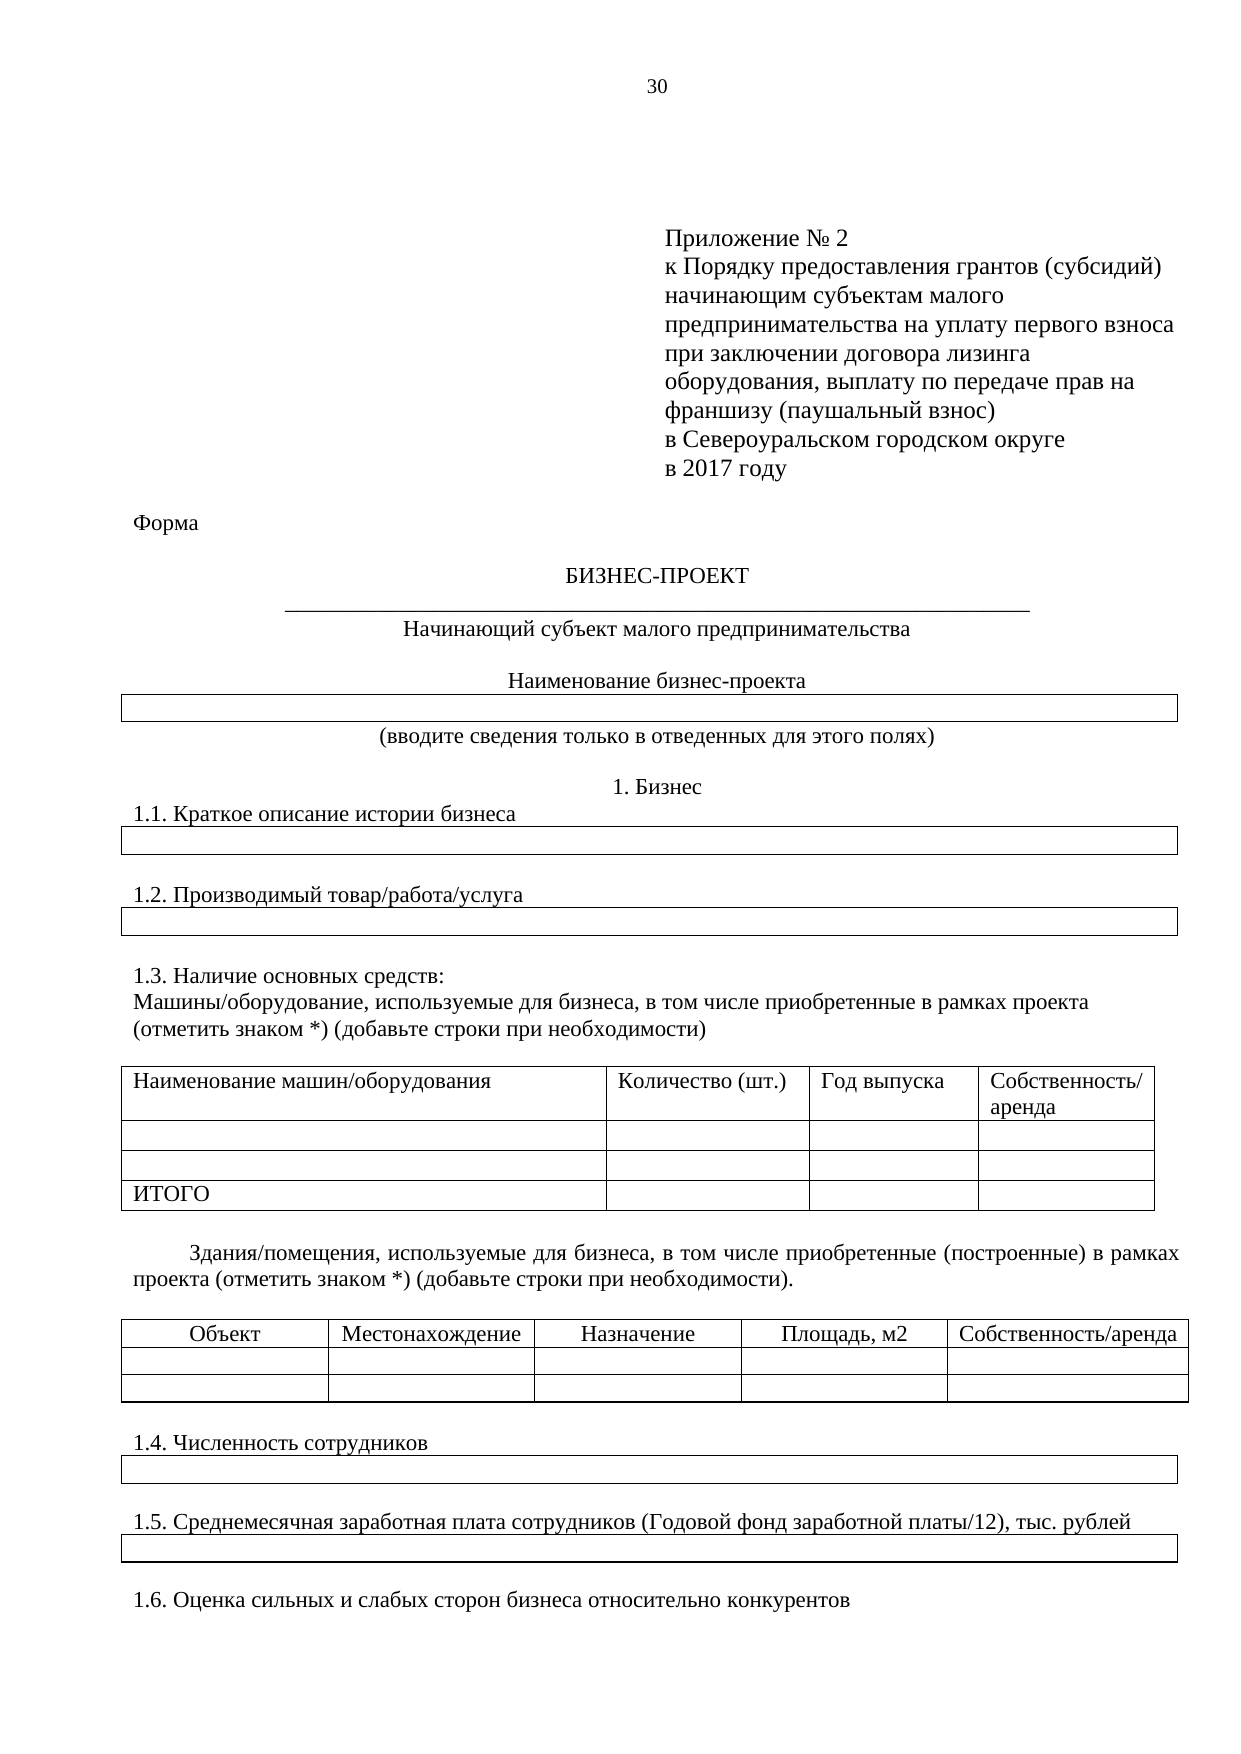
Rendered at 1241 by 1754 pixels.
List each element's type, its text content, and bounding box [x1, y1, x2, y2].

table_header [122, 827, 1177, 853]
table_cell [329, 1348, 534, 1374]
table_cell [122, 1348, 328, 1374]
table_cell [810, 1181, 978, 1209]
text к Порядку предоставления грантов (субсидий) начинающим субъектам малого предпринимательства на уплату первого взноса при заключении договора лизинга оборудования, выплату по передаче прав на франшизу (паушальный взнос) [664, 251, 1181, 424]
text БИЗНЕС-ПРОЕКТ [133, 562, 1181, 588]
text 1.5. Среднемесячная заработная плата сотрудников (Годовой фонд заработной платы/12), тыс. рублей [133, 1508, 1181, 1534]
text _________________________________________________________________ [133, 588, 1181, 615]
table_header [122, 908, 1177, 934]
text Здания/помещения, используемые для бизнеса, в том числе приобретенные (построенные) в рамках проекта (отметить знаком *) (добавьте строки при необходимости). [133, 1238, 1181, 1291]
text 1.3. Наличие основных средств: [133, 962, 1181, 988]
table_header Количество (шт.) [607, 1067, 809, 1119]
text 1.2. Производимый товар/работа/услуга [133, 881, 1181, 907]
table_cell [979, 1121, 1154, 1149]
text (отметить знаком *) (добавьте строки при необходимости) [133, 1015, 1181, 1041]
text Машины/оборудование, используемые для бизнеса, в том числе приобретенные в рамках проекта [133, 988, 1181, 1015]
table_cell [948, 1375, 1188, 1401]
table_header Собственность/ аренда [979, 1067, 1154, 1119]
table_header Местонахождение [329, 1320, 534, 1347]
table_cell [742, 1375, 947, 1401]
table_cell [535, 1348, 741, 1374]
table_header [122, 1535, 1177, 1561]
table_header Собственность/аренда [948, 1320, 1188, 1347]
table_header [122, 695, 1177, 721]
table_header Назначение [535, 1320, 741, 1347]
table_cell [979, 1151, 1154, 1179]
text 1.6. Оценка сильных и слабых сторон бизнеса относительно конкурентов [133, 1587, 1181, 1613]
table_cell [810, 1121, 978, 1149]
table_cell [535, 1375, 741, 1401]
table_header [122, 1456, 1177, 1483]
text (вводите сведения только в отведенных для этого полях) [133, 722, 1181, 749]
table_cell [122, 1375, 328, 1401]
text в 2017 году [664, 453, 1181, 481]
table_cell [979, 1181, 1154, 1209]
table_header Год выпуска [810, 1067, 978, 1119]
table_cell [122, 1151, 606, 1179]
text в Североуральском городском округе [664, 424, 1181, 453]
table_cell [810, 1151, 978, 1179]
table_cell [607, 1121, 809, 1149]
text Форма [133, 509, 1181, 536]
table_cell [607, 1151, 809, 1179]
text Приложение № 2 [664, 223, 1181, 251]
table_cell [122, 1121, 606, 1149]
table_cell ИТОГО [122, 1181, 606, 1209]
table_header Площадь, м2 [742, 1320, 947, 1347]
table_header Объект [122, 1320, 328, 1347]
text Начинающий субъект малого предпринимательства [133, 615, 1181, 641]
table_cell [948, 1348, 1188, 1374]
table_cell [742, 1348, 947, 1374]
text 1. Бизнес [133, 773, 1181, 800]
table_header Наименование машин/оборудования [122, 1067, 606, 1119]
table_cell [329, 1375, 534, 1401]
table_cell [607, 1181, 809, 1209]
text Наименование бизнес-проекта [133, 667, 1181, 694]
text 1.4. Численность сотрудников [133, 1429, 1181, 1455]
text 1.1. Краткое описание истории бизнеса [133, 800, 1181, 826]
